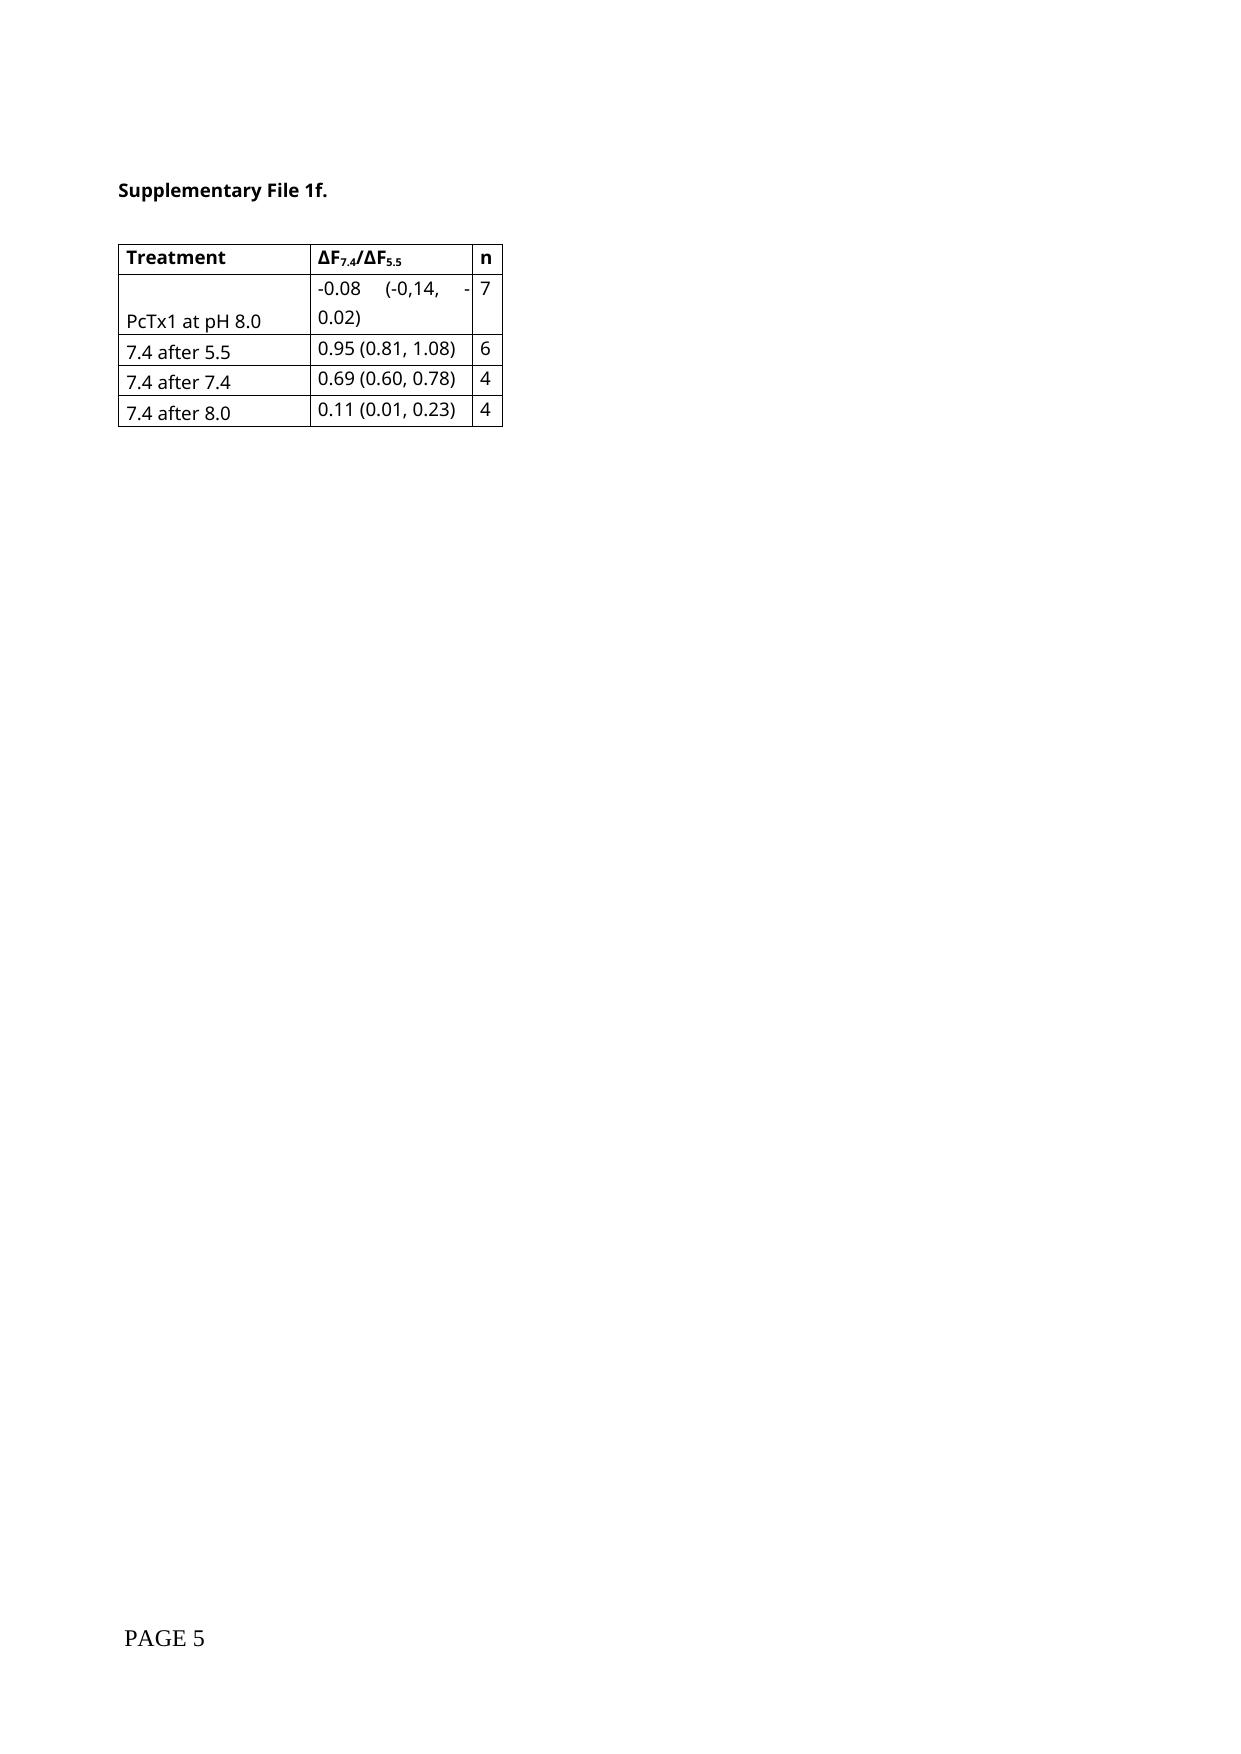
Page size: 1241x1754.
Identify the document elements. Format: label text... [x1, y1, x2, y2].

table_cell PcTx1 at pH 8.0 [119, 275, 310, 334]
table_header n [473, 245, 502, 274]
table_cell 0.69 (0.60, 0.78) [311, 366, 472, 395]
table_cell 0.95 (0.81, 1.08) [311, 335, 472, 364]
table_cell 6 [473, 335, 502, 364]
table_cell 0.11 (0.01, 0.23) [311, 396, 472, 426]
table_cell 7.4 after 7.4 [119, 366, 310, 395]
text Supplementary File 1f. [118, 177, 1127, 203]
table_cell 7.4 after 8.0 [119, 396, 310, 426]
table_cell -0.08 (-0,14, -0.02) [311, 275, 472, 334]
table_cell 4 [473, 366, 502, 395]
table_header Treatment [119, 245, 310, 274]
table_cell 7 [473, 275, 502, 334]
table_header ΔF7.4/ΔF5.5 [311, 245, 472, 274]
table_cell 4 [473, 396, 502, 426]
table_cell 7.4 after 5.5 [119, 335, 310, 364]
